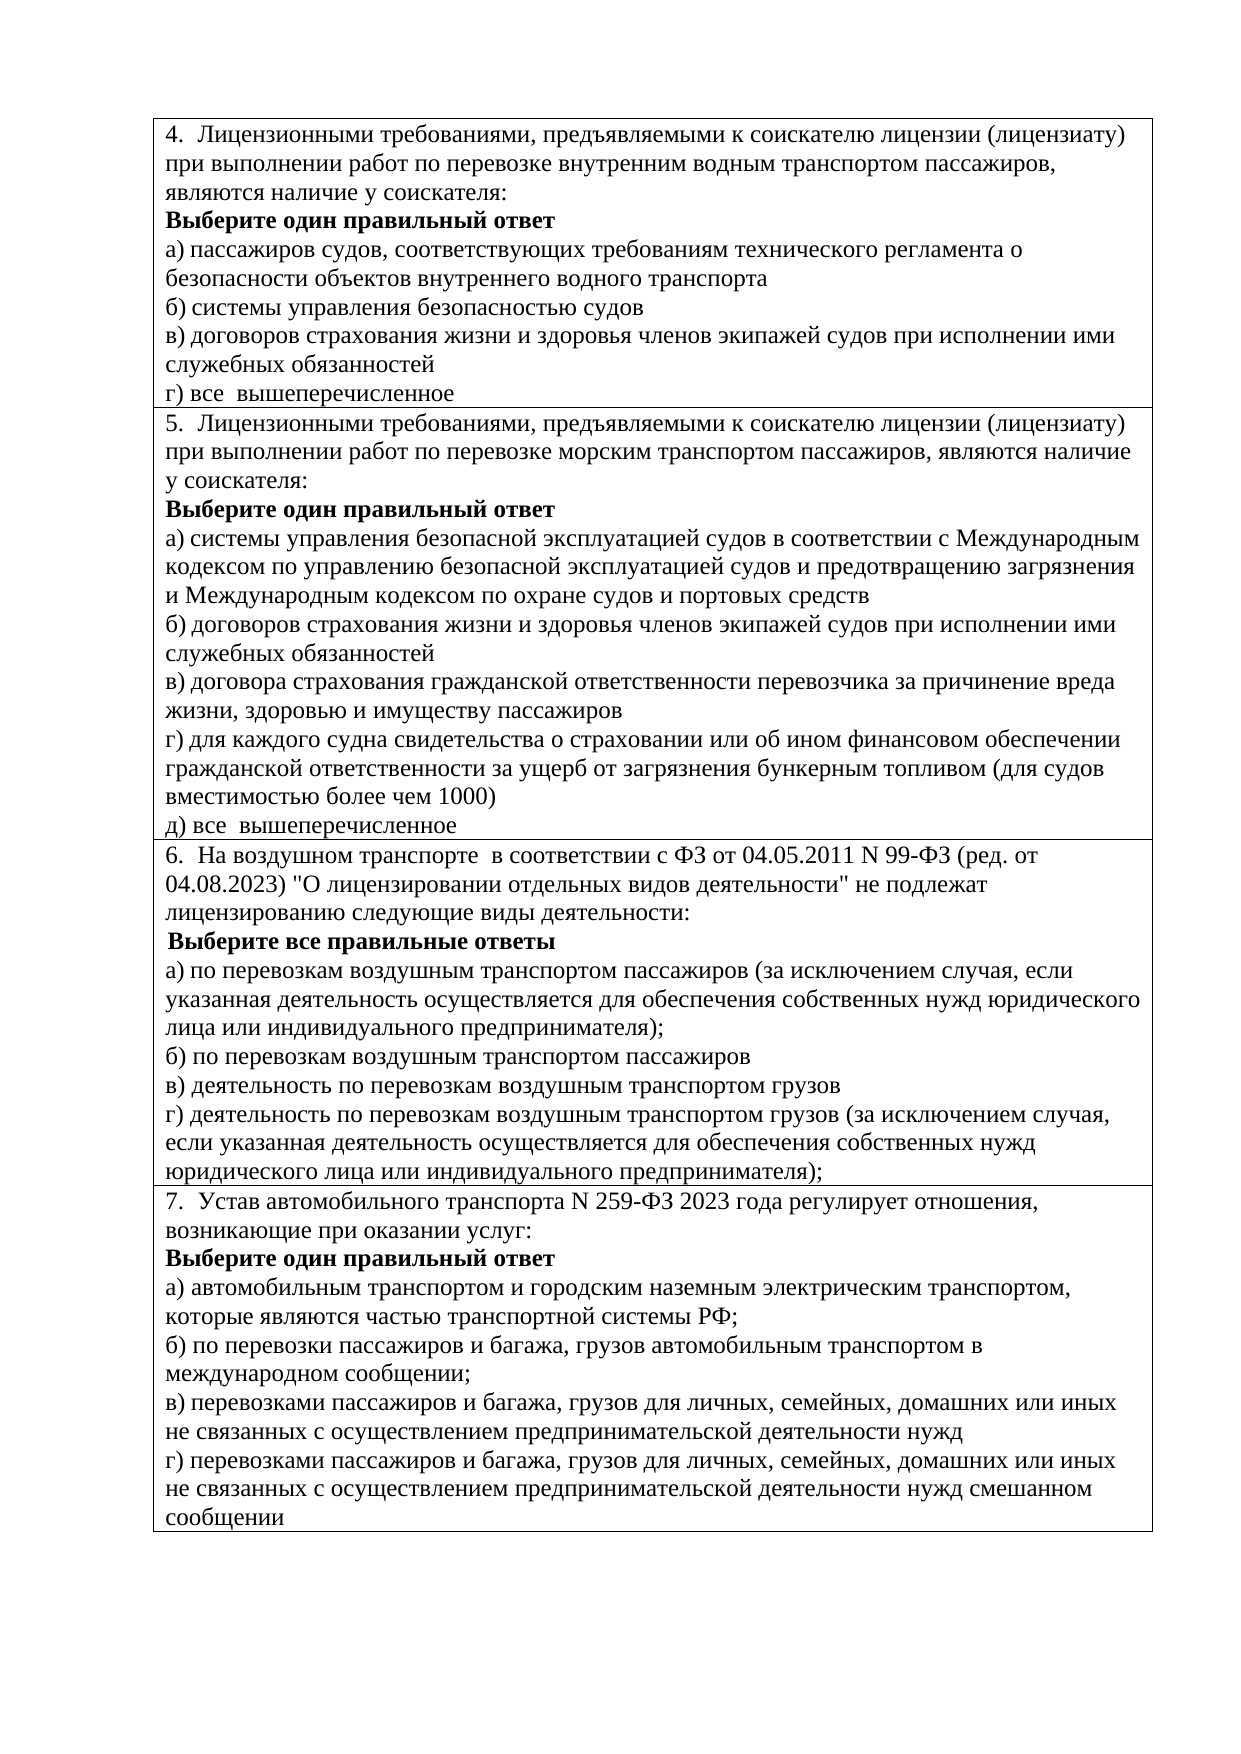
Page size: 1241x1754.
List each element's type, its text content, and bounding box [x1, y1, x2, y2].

table_cell Лицензионными требованиями, предъявляемыми к соискателю лицензии (лицензиату) при выполнении работ по перевозке внутренним водным транспортом пассажиров, являются наличие у соискателя: Выберите один правильный ответ а) пассажиров судов, соответствующих требованиям технического регламента о безопасности объектов внутреннего водного транспорта б) системы управления безопасностью судов в) договоров страхования жизни и здоровья членов экипажей судов при исполнении ими служебных обязанностей г) все вышеперечисленное [154, 119, 1152, 407]
table_cell На воздушном транспорте в соответствии с ФЗ от 04.05.2011 N 99-ФЗ (ред. от 04.08.2023) "О лицензировании отдельных видов деятельности" не подлежат лицензированию следующие виды деятельности: Выберите все правильные ответы а) по перевозкам воздушным транспортом пассажиров (за исключением случая, если указанная деятельность осуществляется для обеспечения собственных нужд юридического лица или индивидуального предпринимателя); б) по перевозкам воздушным транспортом пассажиров в) деятельность по перевозкам воздушным транспортом грузов г) деятельность по перевозкам воздушным транспортом грузов (за исключением случая, если указанная деятельность осуществляется для обеспечения собственных нужд юридического лица или индивидуального предпринимателя); [154, 840, 1152, 1185]
table_cell Устав автомобильного транспорта N 259-ФЗ 2023 года регулирует отношения, возникающие при оказании услуг: Выберите один правильный ответ а) автомобильным транспортом и городским наземным электрическим транспортом, которые являются частью транспортной системы РФ; б) по перевозки пассажиров и багажа, грузов автомобильным транспортом в международном сообщении; в) перевозками пассажиров и багажа, грузов для личных, семейных, домашних или иных не связанных с осуществлением предпринимательской деятельности нужд г) перевозками пассажиров и багажа, грузов для личных, семейных, домашних или иных не связанных с осуществлением предпринимательской деятельности нужд смешанном сообщении [154, 1186, 1152, 1531]
table_cell Лицензионными требованиями, предъявляемыми к соискателю лицензии (лицензиату) при выполнении работ по перевозке морским транспортом пассажиров, являются наличие у соискателя: Выберите один правильный ответ а) системы управления безопасной эксплуатацией судов в соответствии с Международным кодексом по управлению безопасной эксплуатацией судов и предотвращению загрязнения и Международным кодексом по охране судов и портовых средств б) договоров страхования жизни и здоровья членов экипажей судов при исполнении ими служебных обязанностей в) договора страхования гражданской ответственности перевозчика за причинение вреда жизни, здоровью и имуществу пассажиров г) для каждого судна свидетельства о страховании или об ином финансовом обеспечении гражданской ответственности за ущерб от загрязнения бункерным топливом (для судов вместимостью более чем 1000) д) все вышеперечисленное [154, 408, 1152, 839]
